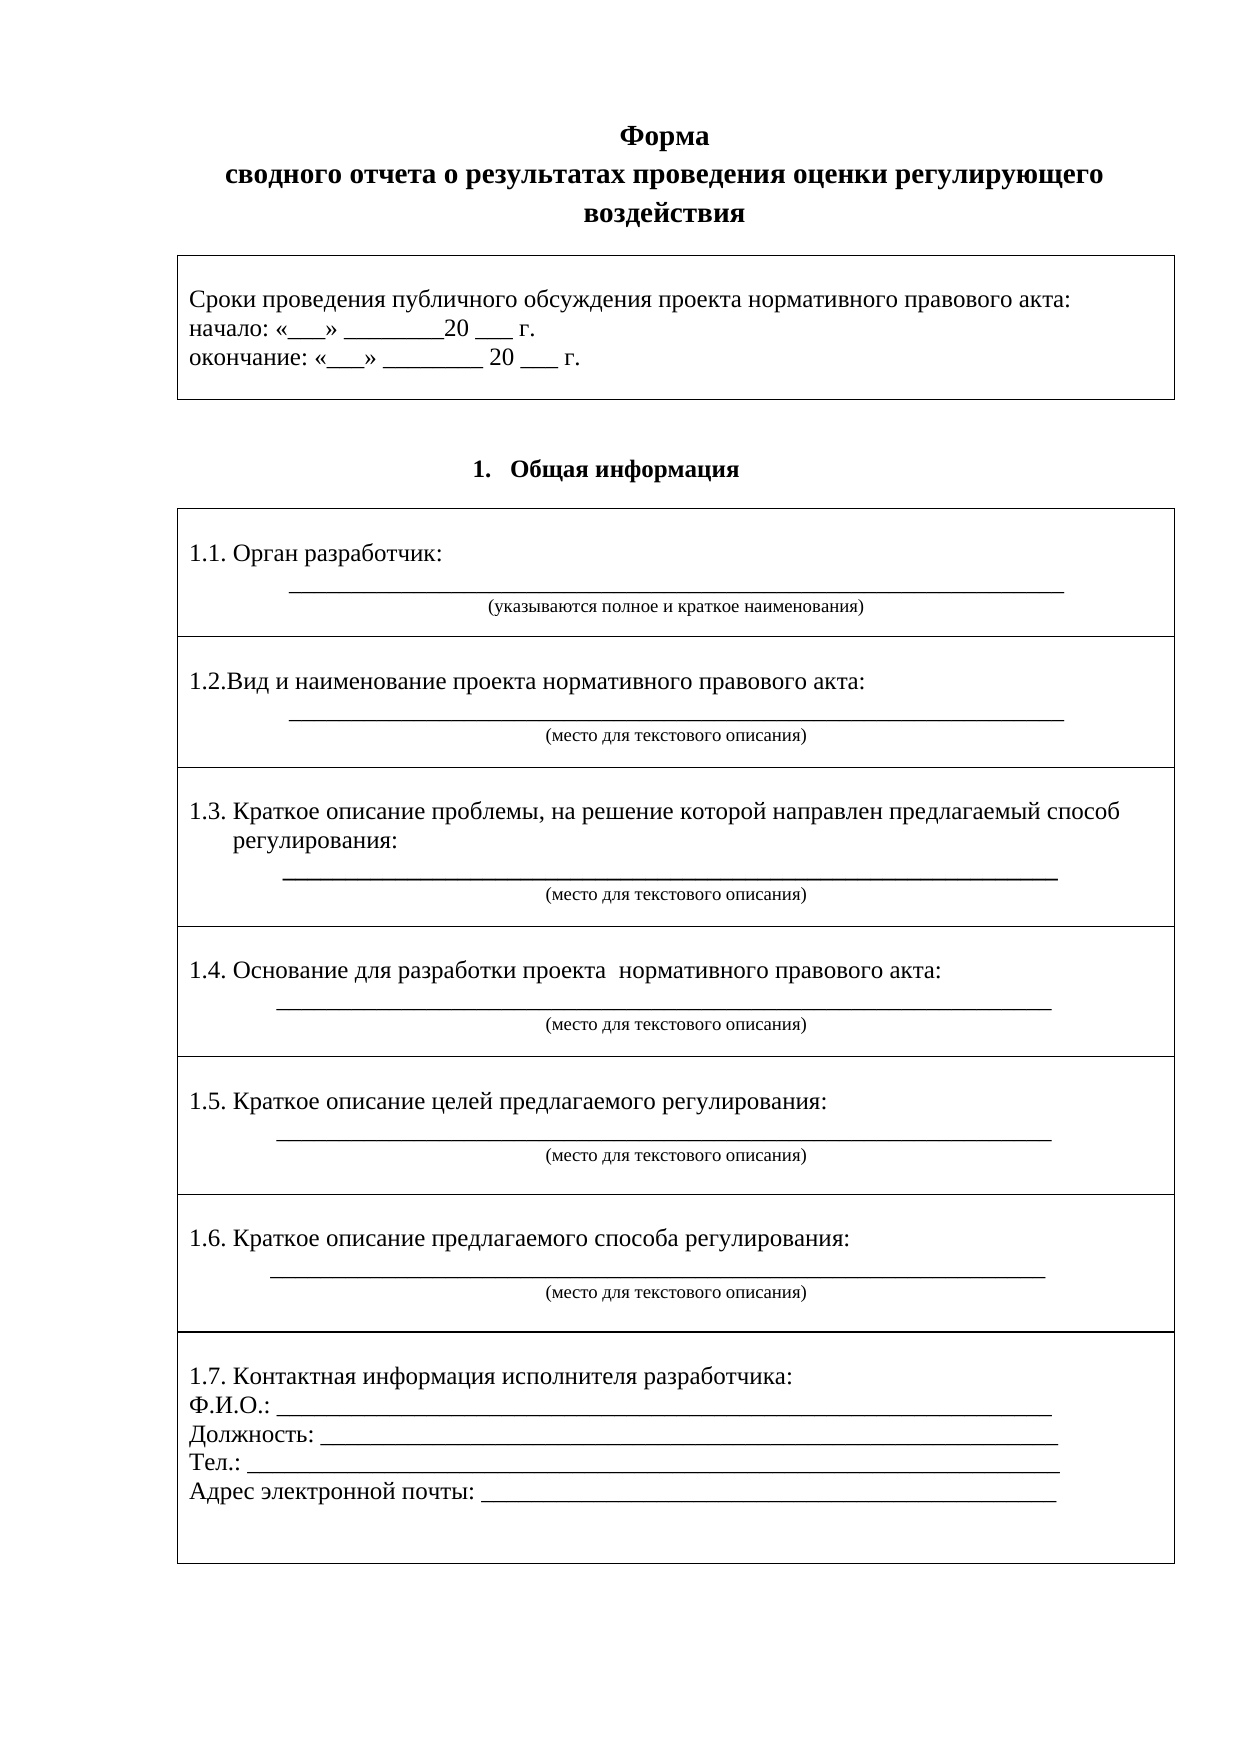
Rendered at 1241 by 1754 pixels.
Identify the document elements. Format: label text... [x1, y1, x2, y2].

text Форма [177, 118, 1152, 152]
text сводного отчета о результатах проведения оценки регулирующего воздействия [177, 157, 1152, 229]
list Общая информация [472, 454, 1152, 483]
table_cell 1.6. Краткое описание предлагаемого способа регулирования: ______________________________________________________________ (место для текстового описания) [178, 1195, 1174, 1331]
table_header 1.1. Орган разработчик: ______________________________________________________________ (указываются полное и краткое наименования) [178, 509, 1174, 636]
table_cell 1.3. Краткое описание проблемы, на решение которой направлен предлагаемый способ регулирования: ______________________________________________________________ (место для текстового описания) [178, 768, 1174, 926]
table_cell 1.4. Основание для разработки проекта нормативного правового акта: ______________________________________________________________ (место для текстового описания) [178, 927, 1174, 1056]
table_cell 1.2.Вид и наименование проекта нормативного правового акта: ______________________________________________________________ (место для текстового описания) [178, 637, 1174, 767]
table_cell 1.5. Краткое описание целей предлагаемого регулирования: ______________________________________________________________ (место для текстового описания) [178, 1057, 1174, 1194]
table_header Сроки проведения публичного обсуждения проекта нормативного правового акта: начало: «___» ________20 ___ г. окончание: «___» ________ 20 ___ г. [178, 256, 1174, 399]
table_cell 1.7. Контактная информация исполнителя разработчика: Ф.И.О.: ______________________________________________________________ Должность: ___________________________________________________________ Тел.: _________________________________________________________________ Адрес электронной почты: ______________________________________________ [178, 1333, 1174, 1562]
